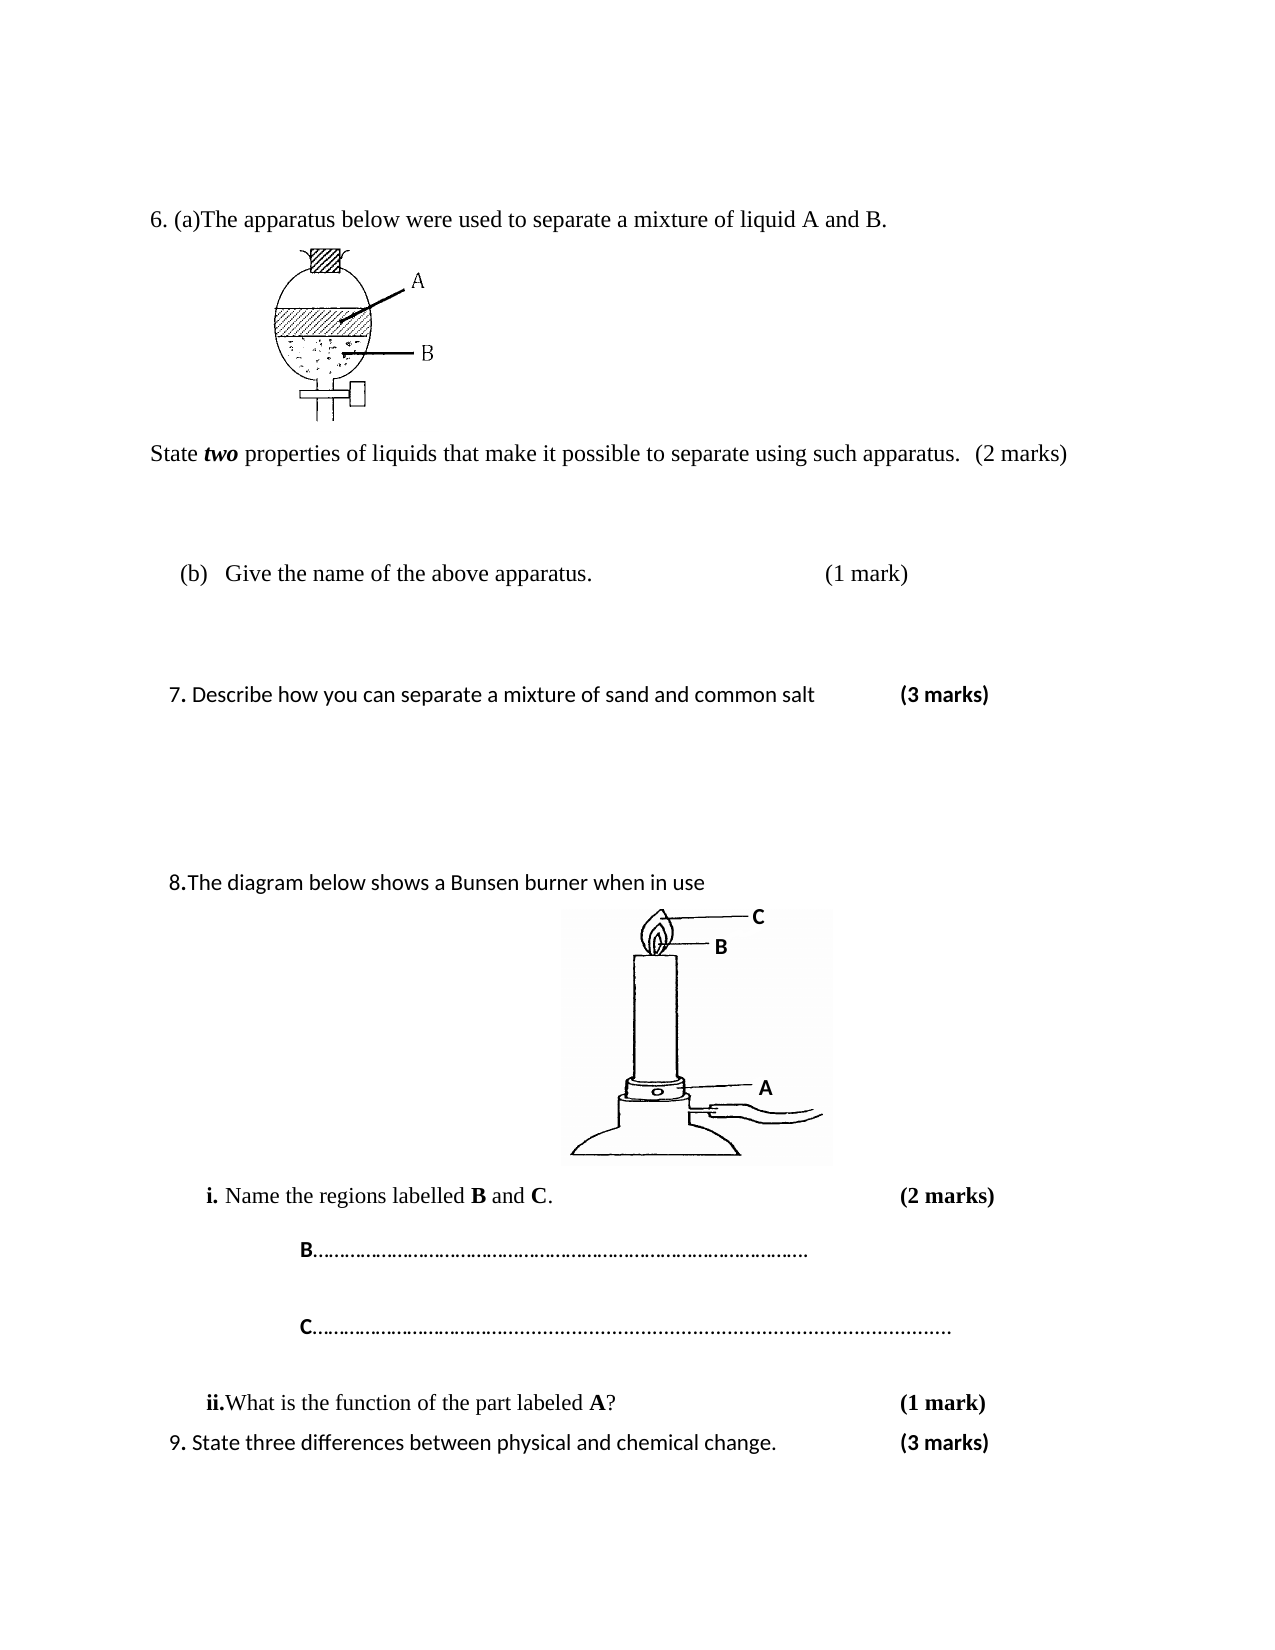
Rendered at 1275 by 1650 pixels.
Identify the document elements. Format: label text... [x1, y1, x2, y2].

text State two properties of liquids that make it possible to separate using such apparatus. (2 marks) [150, 438, 1134, 466]
text C……………………………….............................................................................. [206, 1312, 1134, 1340]
text 9. State three differences between physical and chemical change. (3 marks) [169, 1428, 1134, 1456]
text B…………………………………………………………………………………. [206, 1235, 1134, 1263]
text 7. Describe how you can separate a mixture of sand and common salt (3 marks) [169, 680, 1134, 708]
list Name the regions labelled B and C. (2 marks) [206, 1182, 1134, 1209]
list What is the function of the part labeled A? (1 mark) [206, 1389, 1134, 1415]
text (b) Give the name of the above apparatus. (1 mark) [150, 559, 1134, 587]
text 6. (a)The apparatus below were used to separate a mixture of liquid A and B. [150, 205, 1134, 232]
picture [561, 909, 833, 1166]
text 8. The diagram below shows a Bunsen burner when in use [169, 868, 1134, 896]
